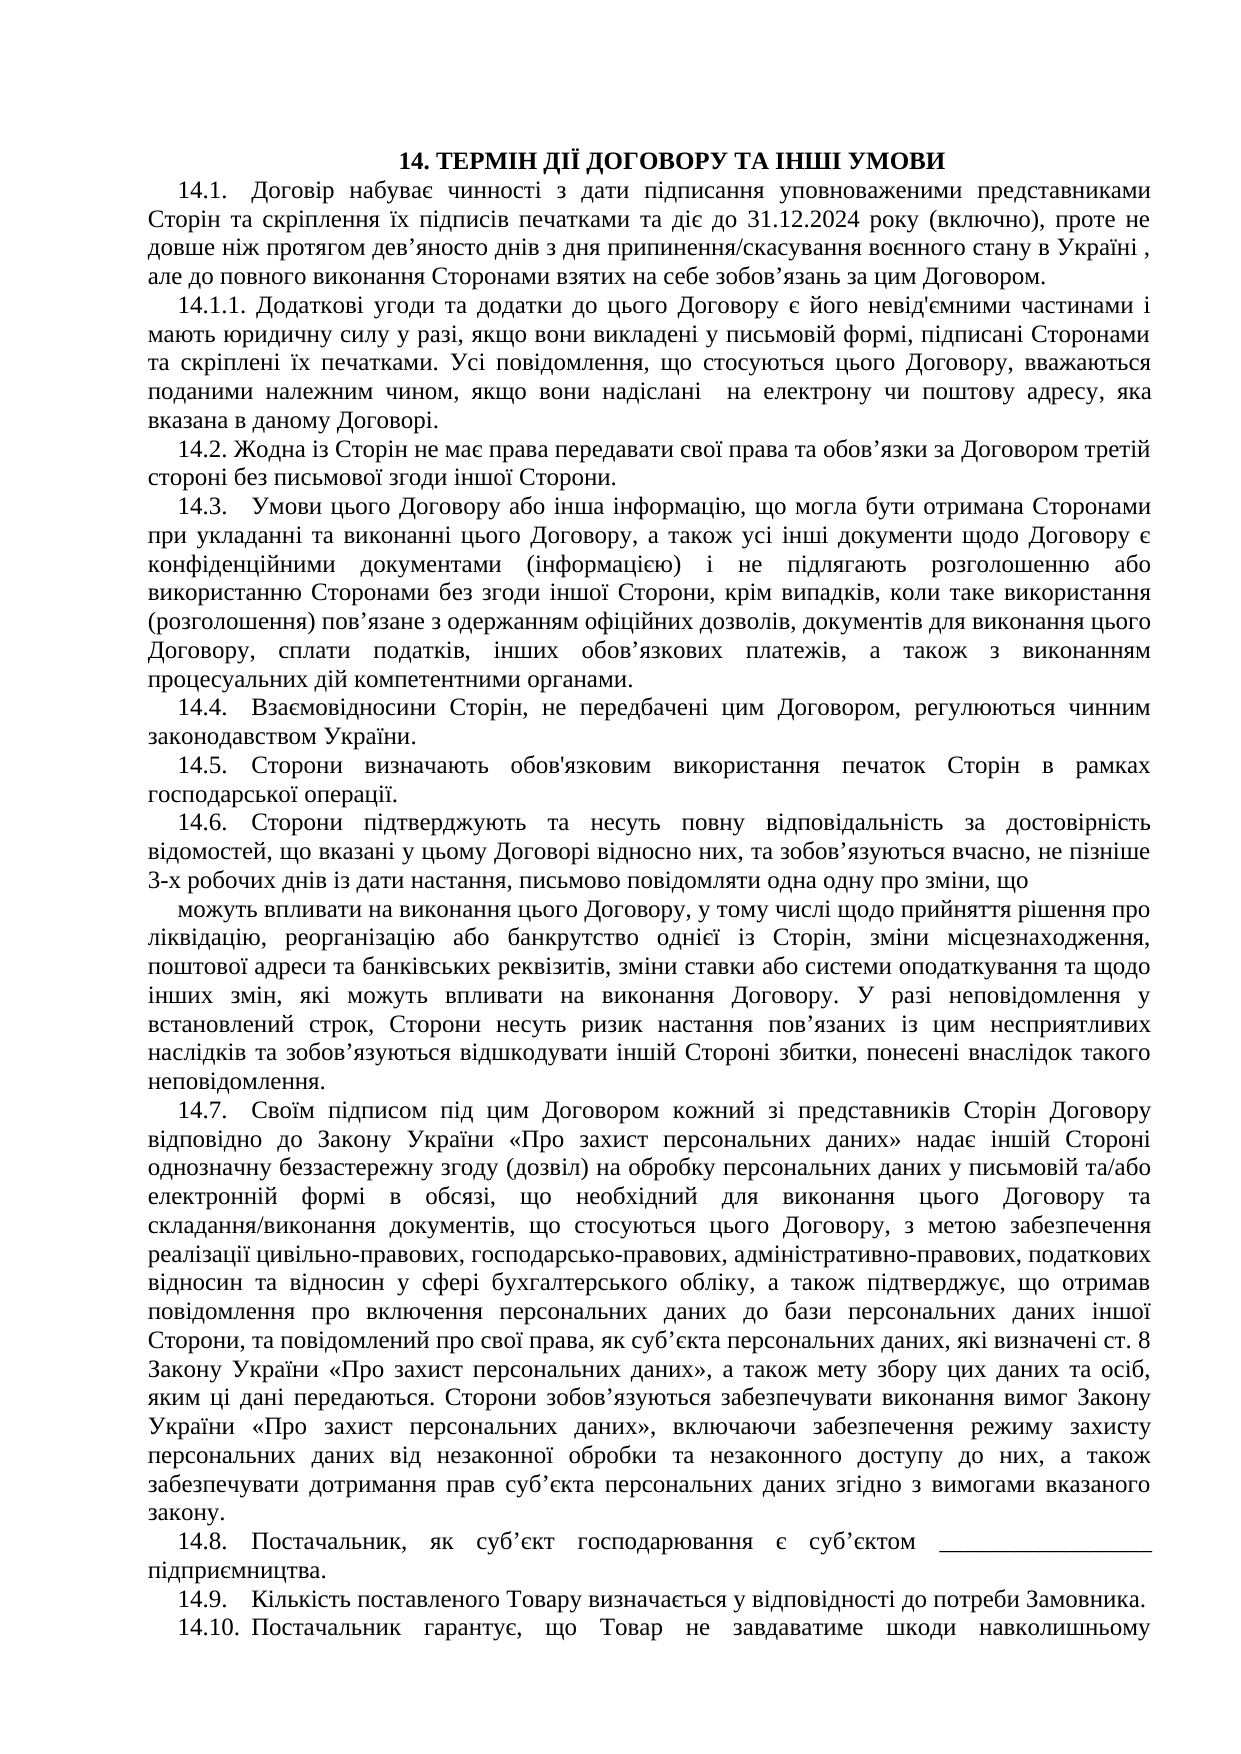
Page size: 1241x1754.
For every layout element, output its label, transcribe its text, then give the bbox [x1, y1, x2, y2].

list Своїм підписом під цим Договором кожний зі представників Сторін Договору відповідно до Закону України «Про захист персональних даних» надає іншій Стороні однозначну беззастережну згоду (дозвіл) на обробку персональних даних у письмовій та/або електронній формі в обсязі, що необхідний для виконання цього Договору та складання/виконання документів, що стосуються цього Договору, з метою забезпечення реалізації цивільно-правових, господарсько-правових, адміністративно-правових, податкових відносин та відносин у сфері бухгалтерського обліку, а також підтверджує, що отримав повідомлення про включення персональних даних до бази персональних даних іншої Сторони, та повідомлений про свої права, як суб’єкта персональних даних, які визначені ст. 8 Закону України «Про захист персональних даних», а також мету збору цих даних та осіб, яким ці дані передаються. Сторони зобов’язуються забезпечувати виконання вимог Закону України «Про захист персональних даних», включаючи забезпечення режиму захисту персональних даних від незаконної обробки та незаконного доступу до них, а також забезпечувати дотримання прав суб’єкта персональних даних згідно з вимогами вказаного закону. [148, 1095, 1152, 1526]
list Постачальник, як суб’єкт господарювання є суб’єктом _________________ підприємництва. [148, 1526, 1152, 1584]
list Взаємовідносини Сторін, не передбачені цим Договором, регулюються чинним законодавством України. [148, 692, 1152, 750]
list Сторони визначають обов'язковим використання печаток Сторін в рамках господарської операції. [148, 750, 1152, 807]
text 14.1.1. Додаткові угоди та додатки до цього Договору є його невід'ємними частинами і мають юридичну силу у разі, якщо вони викладені у письмовій формі, підписані Сторонами та скріплені їх печатками. Усі повідомлення, що стосуються цього Договору, вважаються поданими належним чином, якщо вони надіслані на електрону чи поштову адресу, яка вказана в даному Договорі. [148, 290, 1152, 434]
text можуть впливати на виконання цього Договору, у тому числі щодо прийняття рішення про ліквідацію, реорганізацію або банкрутство однієї із Сторін, зміни місцезнаходження, поштової адреси та банківських реквізитів, зміни ставки або системи оподаткування та щодо інших змін, які можуть впливати на виконання Договору. У разі неповідомлення у встановлений строк, Сторони несуть ризик настання пов’язаних із цим несприятливих наслідків та зобов’язуються відшкодувати іншій Стороні збитки, понесені внаслідок такого неповідомлення. [148, 894, 1152, 1095]
list Договір набуває чинності з дати підписання уповноваженими представниками Сторін та скріплення їх підписів печатками та діє до 31.12.2024 року (включно), проте не довше ніж протягом дев’яносто днів з дня припинення/скасування воєнного стану в Україні , але до повного виконання Сторонами взятих на себе зобов’язань за цим Договором. [148, 175, 1152, 290]
list Сторони підтверджують та несуть повну відповідальність за достовірність відомостей, що вказані у цьому Договорі відносно них, та зобов’язуються вчасно, не пізніше 3-х робочих днів із дати настання, письмово повідомляти одна одну про зміни, що [148, 807, 1152, 894]
text 14.2. Жодна із Сторін не має права передавати свої права та обов’язки за Договором третій стороні без письмової згоди іншої Сторони. [148, 434, 1152, 491]
list Кількість поставленого Товару визначається у відповідності до потреби Замовника. [148, 1584, 1152, 1612]
text 14. ТЕРМІН ДІЇ ДОГОВОРУ ТА ІНШІ УМОВИ [148, 146, 1152, 175]
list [148, 1612, 1152, 1641]
list Умови цього Договору або інша інформацію, що могла бути отримана Сторонами при укладанні та виконанні цього Договору, а також усі інші документи щодо Договору є конфіденційними документами (інформацією) і не підлягають розголошенню або використанню Сторонами без згоди іншої Сторони, крім випадків, коли таке використання (розголошення) пов’язане з одержанням офіційних дозволів, документів для виконання цього Договору, сплати податків, інших обов’язкових платежів, а також з виконанням процесуальних дій компетентними органами. [148, 491, 1152, 692]
